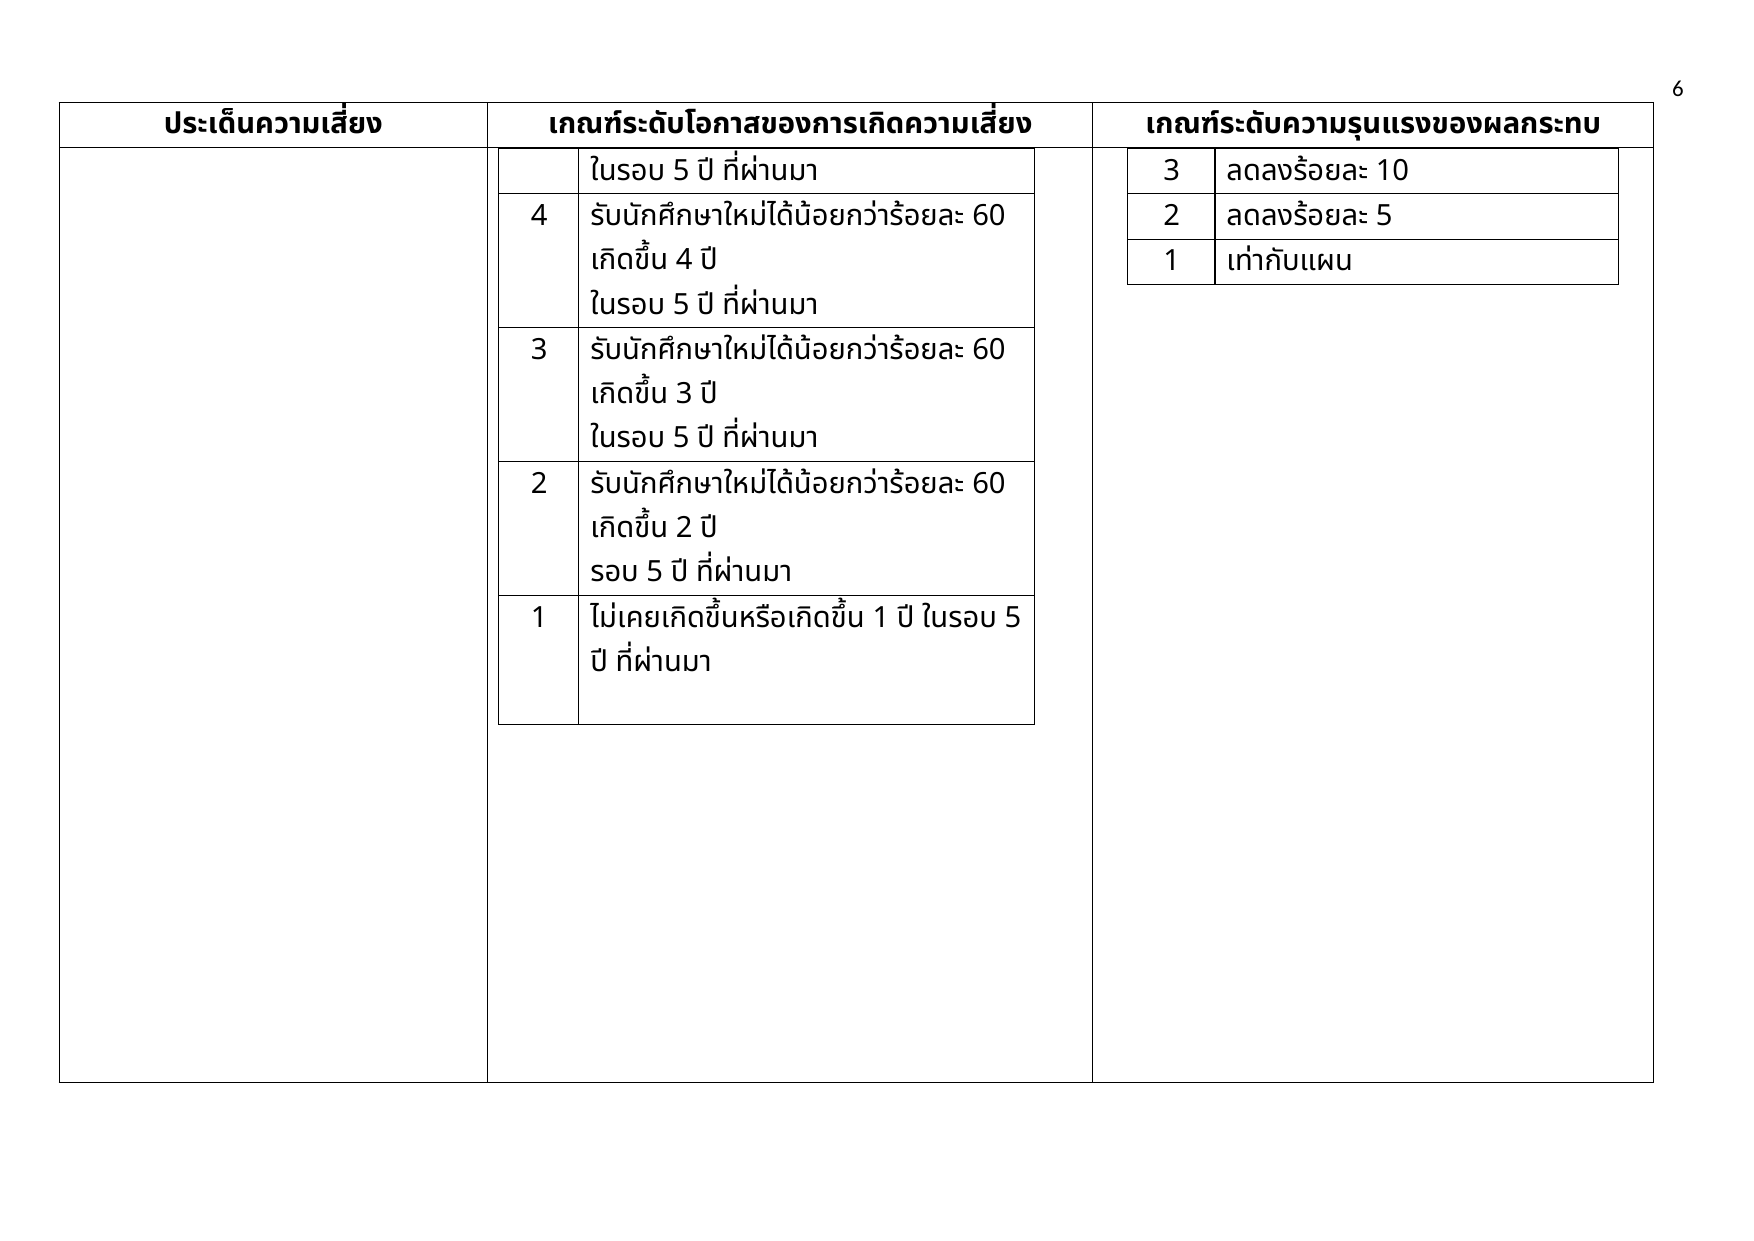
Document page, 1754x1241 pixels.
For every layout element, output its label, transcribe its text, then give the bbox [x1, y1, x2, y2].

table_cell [1093, 148, 1653, 1082]
table_header เกณฑ์ระดับความรุนแรงของผลกระทบ [1093, 103, 1653, 147]
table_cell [488, 148, 1092, 1082]
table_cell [60, 148, 487, 1082]
table_header ประเด็นความเสี่ยง [60, 103, 487, 147]
table_header เกณฑ์ระดับโอกาสของการเกิดความเสี่ยง [488, 103, 1092, 147]
